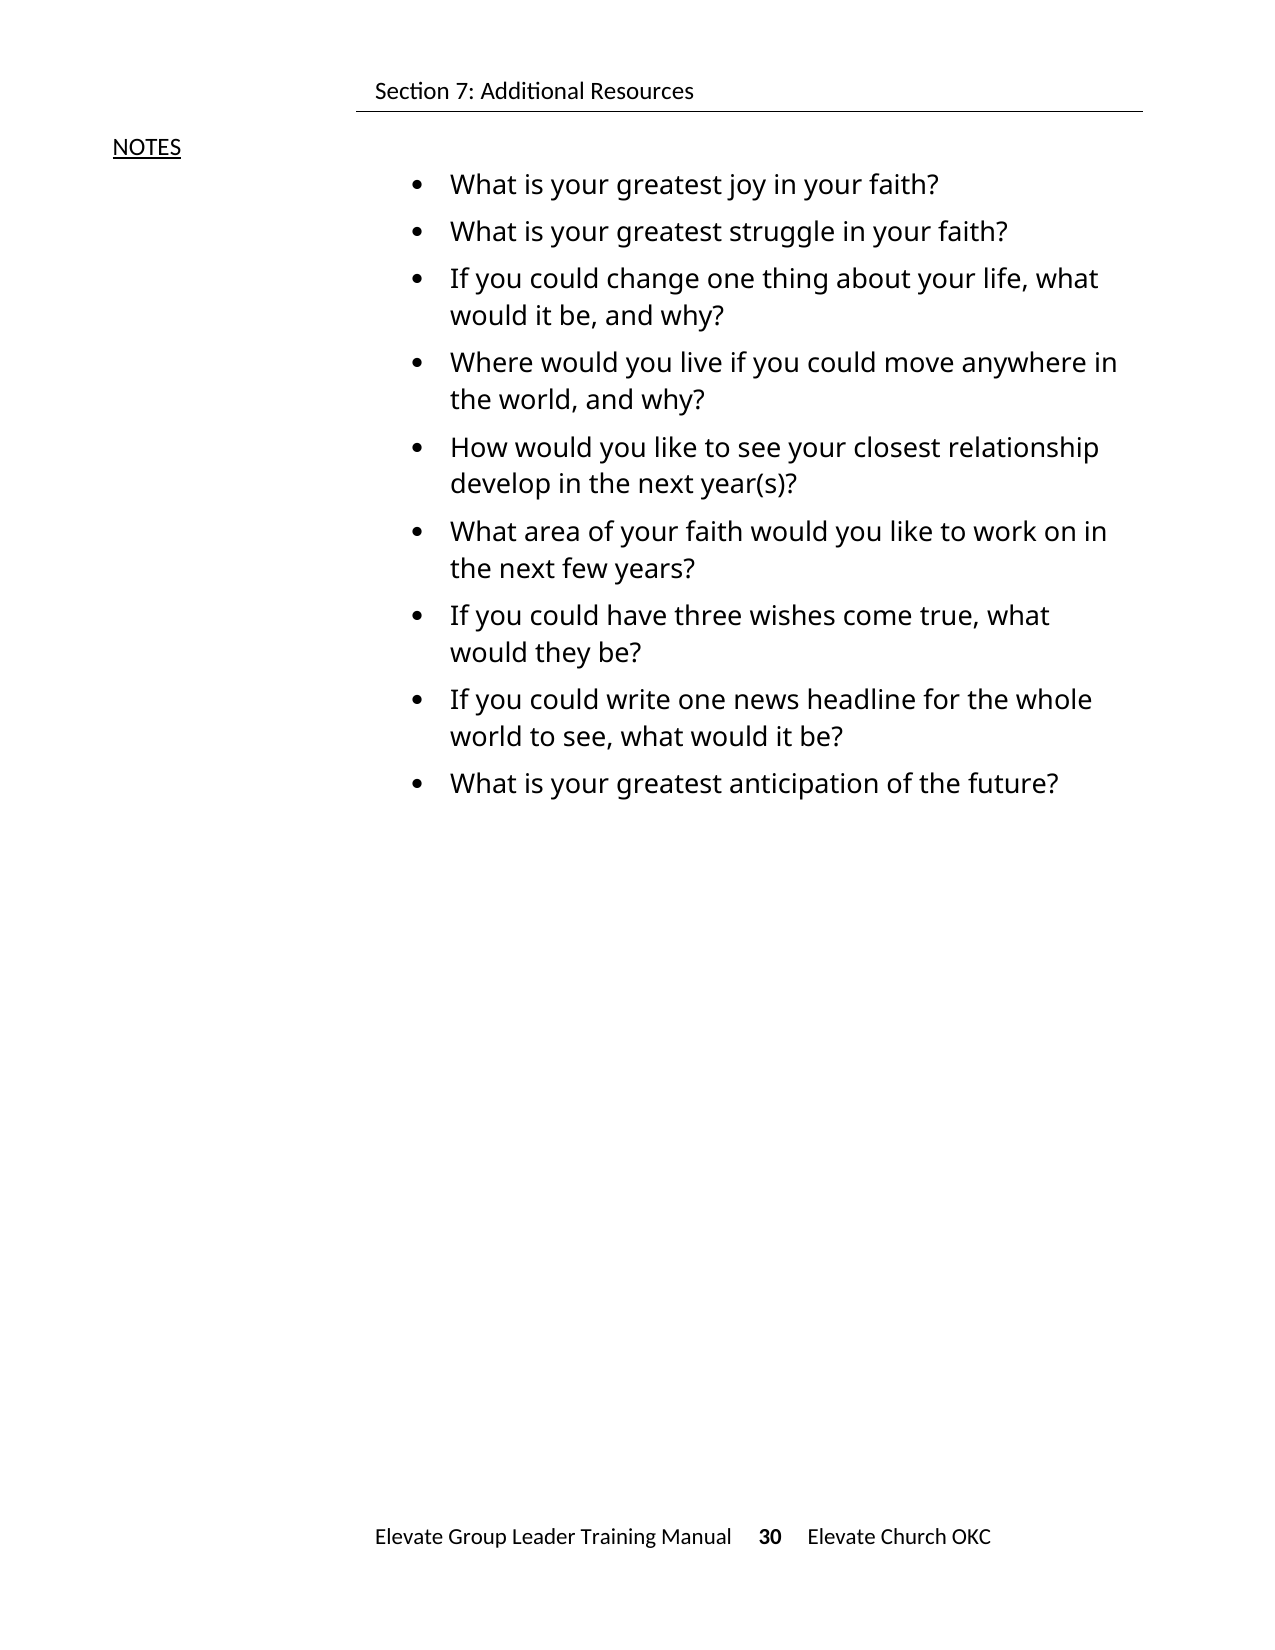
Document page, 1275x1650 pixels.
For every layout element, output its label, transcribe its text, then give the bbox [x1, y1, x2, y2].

list If you could write one news headline for the whole world to see, what would it be? [412, 681, 1125, 754]
list What is your greatest struggle in your faith? [412, 212, 1125, 249]
list How would you like to see your closest relationship develop in the next year(s)? [412, 428, 1125, 502]
list Where would you live if you could move anywhere in the world, and why? [412, 344, 1125, 418]
list If you could change one thing about your life, what would it be, and why? [412, 260, 1125, 333]
list If you could have three wishes come true, what would they be? [412, 596, 1125, 670]
list What is your greatest joy in your faith? [412, 165, 1125, 202]
list What area of your faith would you like to work on in the next few years? [412, 512, 1125, 586]
list What is your greatest anticipation of the future? [412, 765, 1125, 802]
